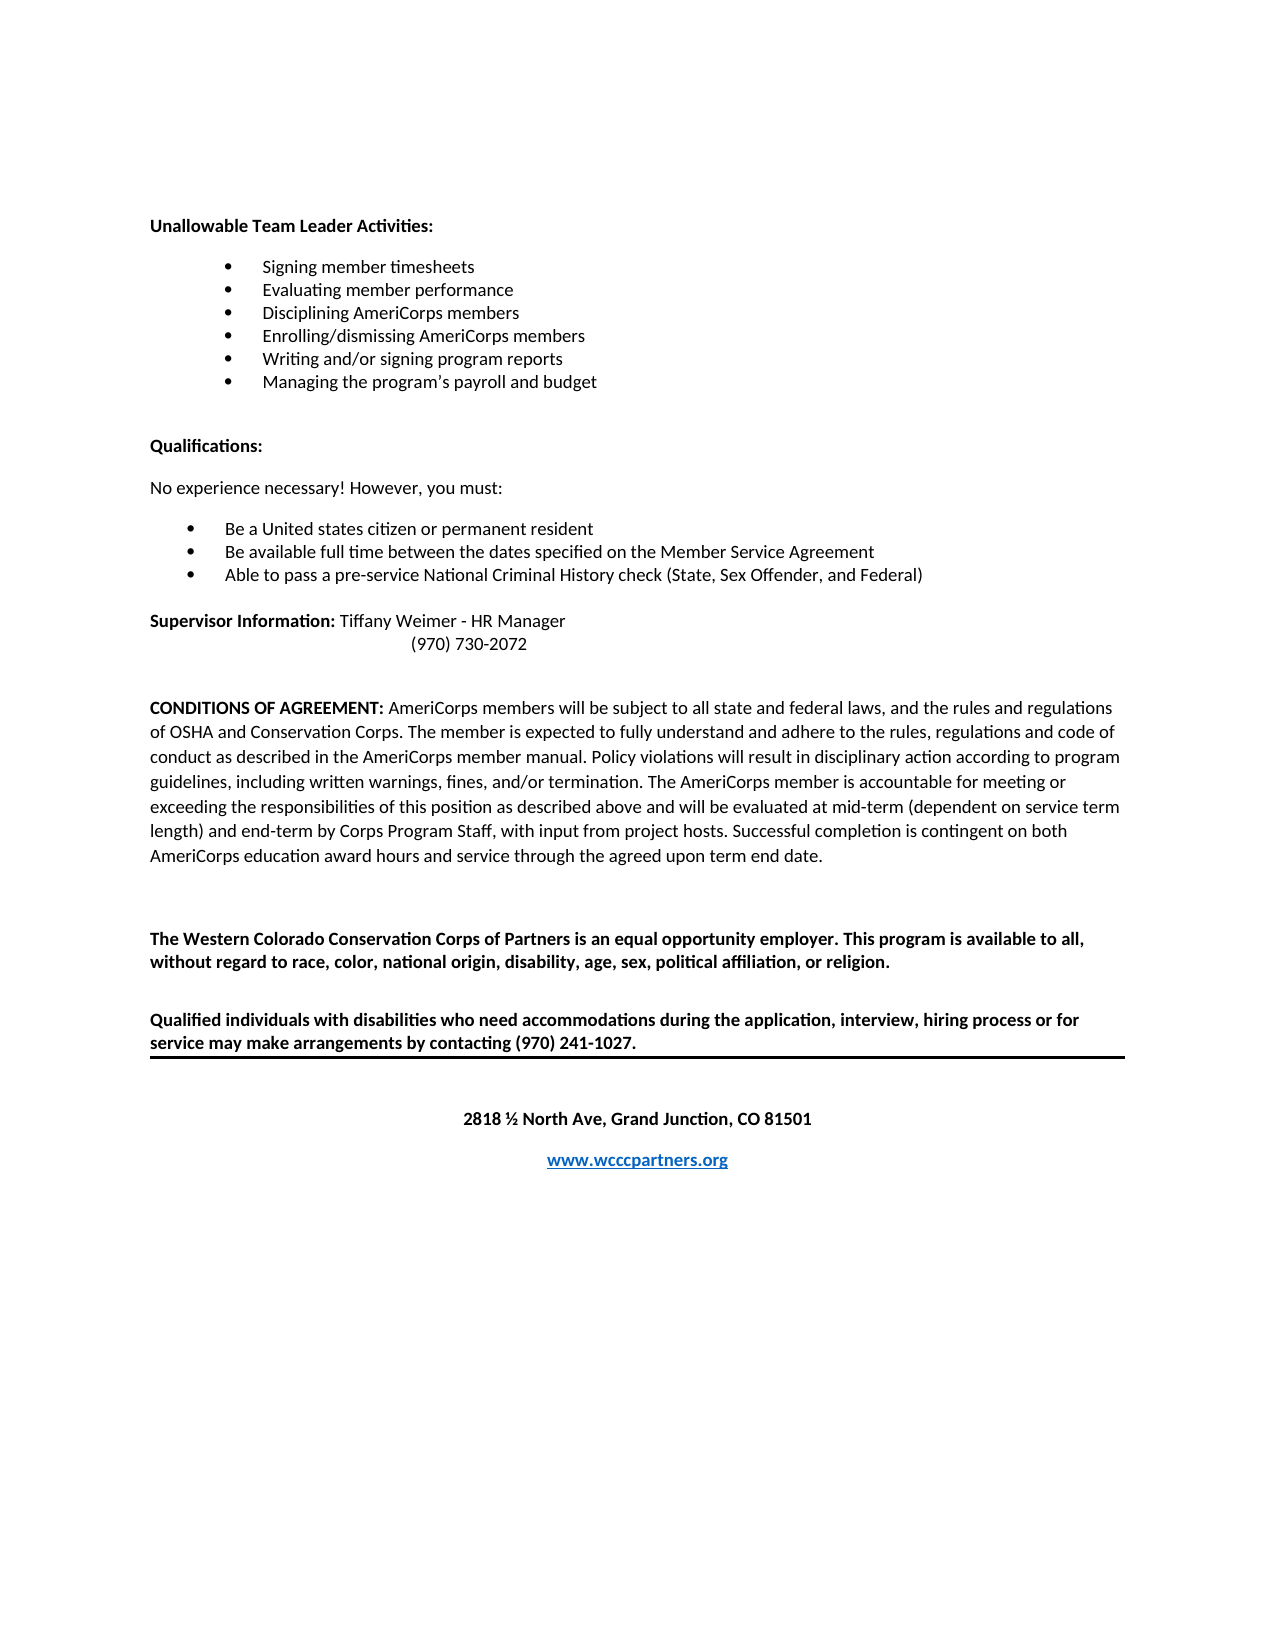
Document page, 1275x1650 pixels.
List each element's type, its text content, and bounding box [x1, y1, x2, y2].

text 2818 ½ North Ave, Grand Junction, CO 81501 [150, 1107, 1125, 1130]
text Qualifications: [150, 434, 1125, 457]
list Be available full time between the dates specified on the Member Service Agreement [187, 540, 1125, 563]
text The Western Colorado Conservation Corps of Partners is an equal opportunity employer. This program is available to all, without regard to race, color, national origin, disability, age, sex, political affiliation, or religion. [150, 927, 1125, 973]
text No experience necessary! However, you must: [150, 476, 1125, 499]
text CONDITIONS OF AGREEMENT: AmeriCorps members will be subject to all state and federal laws, and the rules and regulations of OSHA and Conservation Corps. The member is expected to fully understand and adhere to the rules, regulations and code of conduct as described in the AmeriCorps member manual. Policy violations will result in disciplinary action according to program guidelines, including written warnings, fines, and/or termination. The AmeriCorps member is accountable for meeting or exceeding the responsibilities of this position as described above and will be evaluated at mid-term (dependent on service term length) and end-term by Corps Program Staff, with input from project hosts. Successful completion is contingent on both AmeriCorps education award hours and service through the agreed upon term end date. [150, 696, 1125, 867]
list Be a United states citizen or permanent resident [187, 517, 1125, 540]
list Able to pass a pre-service National Criminal History check (State, Sex Offender, and Federal) [187, 563, 1125, 586]
text Unallowable Team Leader Activities: [150, 214, 1125, 237]
text Qualified individuals with disabilities who need accommodations during the application, interview, hiring process or for service may make arrangements by contacting (970) 241-1027. [150, 1008, 1125, 1056]
list Enrolling/dismissing AmeriCorps members [225, 324, 1125, 347]
text Supervisor Information: Tiffany Weimer - HR Manager [150, 609, 1125, 632]
list Writing and/or signing program reports [225, 347, 1125, 370]
text www.wcccpartners.org [150, 1148, 1125, 1171]
list Disciplining AmeriCorps members [225, 301, 1125, 324]
list Managing the program’s payroll and budget [225, 370, 1125, 393]
text (970) 730-2072 [225, 632, 1125, 655]
list Signing member timesheets [225, 256, 1125, 278]
list Evaluating member performance [225, 278, 1125, 301]
